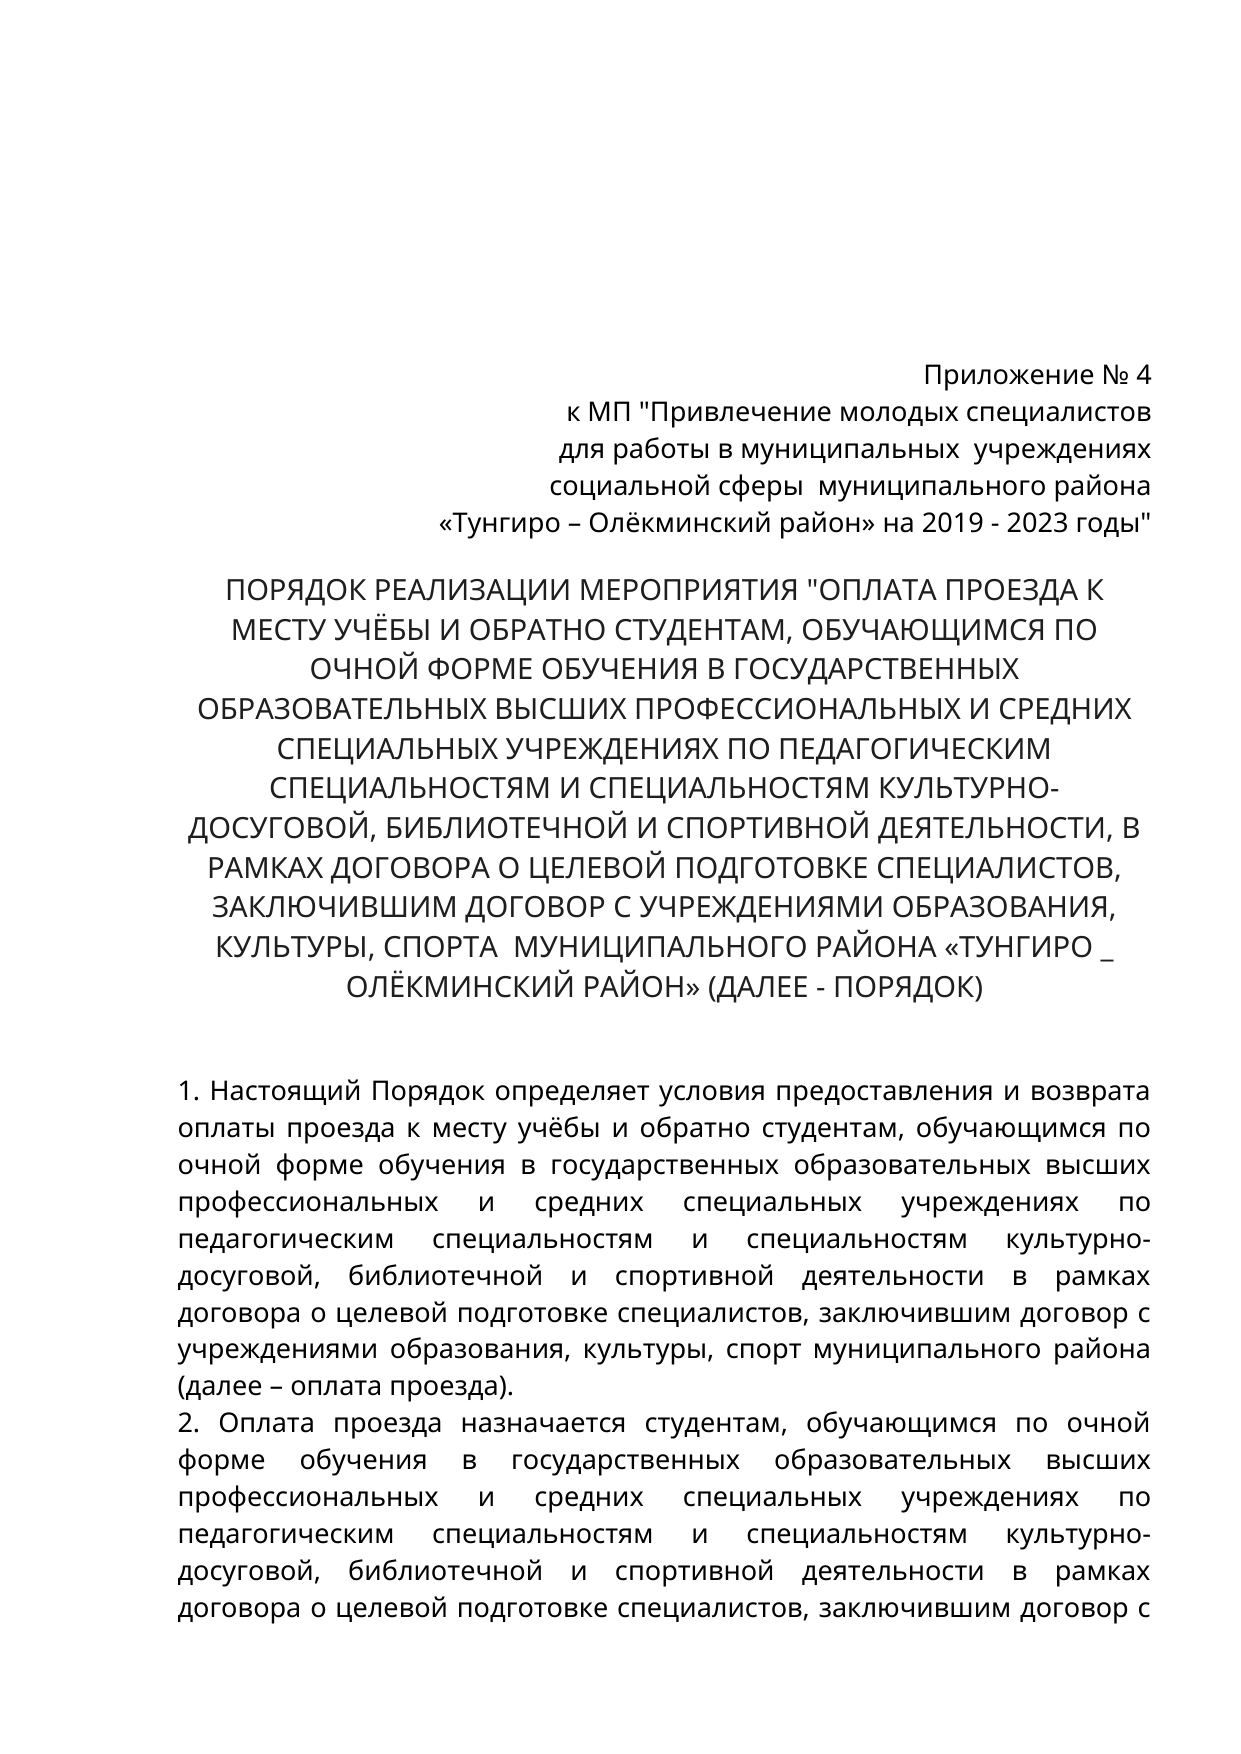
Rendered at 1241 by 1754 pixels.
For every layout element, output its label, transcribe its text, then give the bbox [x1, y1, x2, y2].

text для работы в муниципальных учреждениях [177, 429, 1152, 466]
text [177, 1404, 1152, 1625]
text ПОРЯДОК РЕАЛИЗАЦИИ МЕРОПРИЯТИЯ "ОПЛАТА ПРОЕЗДА К МЕСТУ УЧЁБЫ И ОБРАТНО СТУДЕНТАМ, ОБУЧАЮЩИМСЯ ПО ОЧНОЙ ФОРМЕ ОБУЧЕНИЯ В ГОСУДАРСТВЕННЫХ ОБРАЗОВАТЕЛЬНЫХ ВЫСШИХ ПРОФЕССИОНАЛЬНЫХ И СРЕДНИХ СПЕЦИАЛЬНЫХ УЧРЕЖДЕНИЯХ ПО ПЕДАГОГИЧЕСКИМ СПЕЦИАЛЬНОСТЯМ И СПЕЦИАЛЬНОСТЯМ КУЛЬТУРНО-ДОСУГОВОЙ, БИБЛИОТЕЧНОЙ И СПОРТИВНОЙ ДЕЯТЕЛЬНОСТИ, В РАМКАХ ДОГОВОРА О ЦЕЛЕВОЙ ПОДГОТОВКЕ СПЕЦИАЛИСТОВ, ЗАКЛЮЧИВШИМ ДОГОВОР С УЧРЕЖДЕНИЯМИ ОБРАЗОВАНИЯ, КУЛЬТУРЫ, СПОРТА МУНИЦИПАЛЬНОГО РАЙОНА «ТУНГИРО _ ОЛЁКМИНСКИЙ РАЙОН» (ДАЛЕЕ - ПОРЯДОК) [177, 569, 1152, 1006]
text Приложение № 4 [177, 356, 1152, 392]
text социальной сферы муниципального района [177, 466, 1152, 503]
text «Тунгиро – Олёкминский район» на 2019 - 2023 годы" [177, 503, 1152, 540]
text 1. Настоящий Порядок определяет условия предоставления и возврата оплаты проезда к месту учёбы и обратно студентам, обучающимся по очной форме обучения в государственных образовательных высших профессиональных и средних специальных учреждениях по педагогическим специальностям и специальностям культурно-досуговой, библиотечной и спортивной деятельности в рамках договора о целевой подготовке специалистов, заключившим договор с учреждениями образования, культуры, спорт муниципального района (далее – оплата проезда). [177, 1072, 1152, 1404]
text к МП "Привлечение молодых специалистов [177, 392, 1152, 429]
